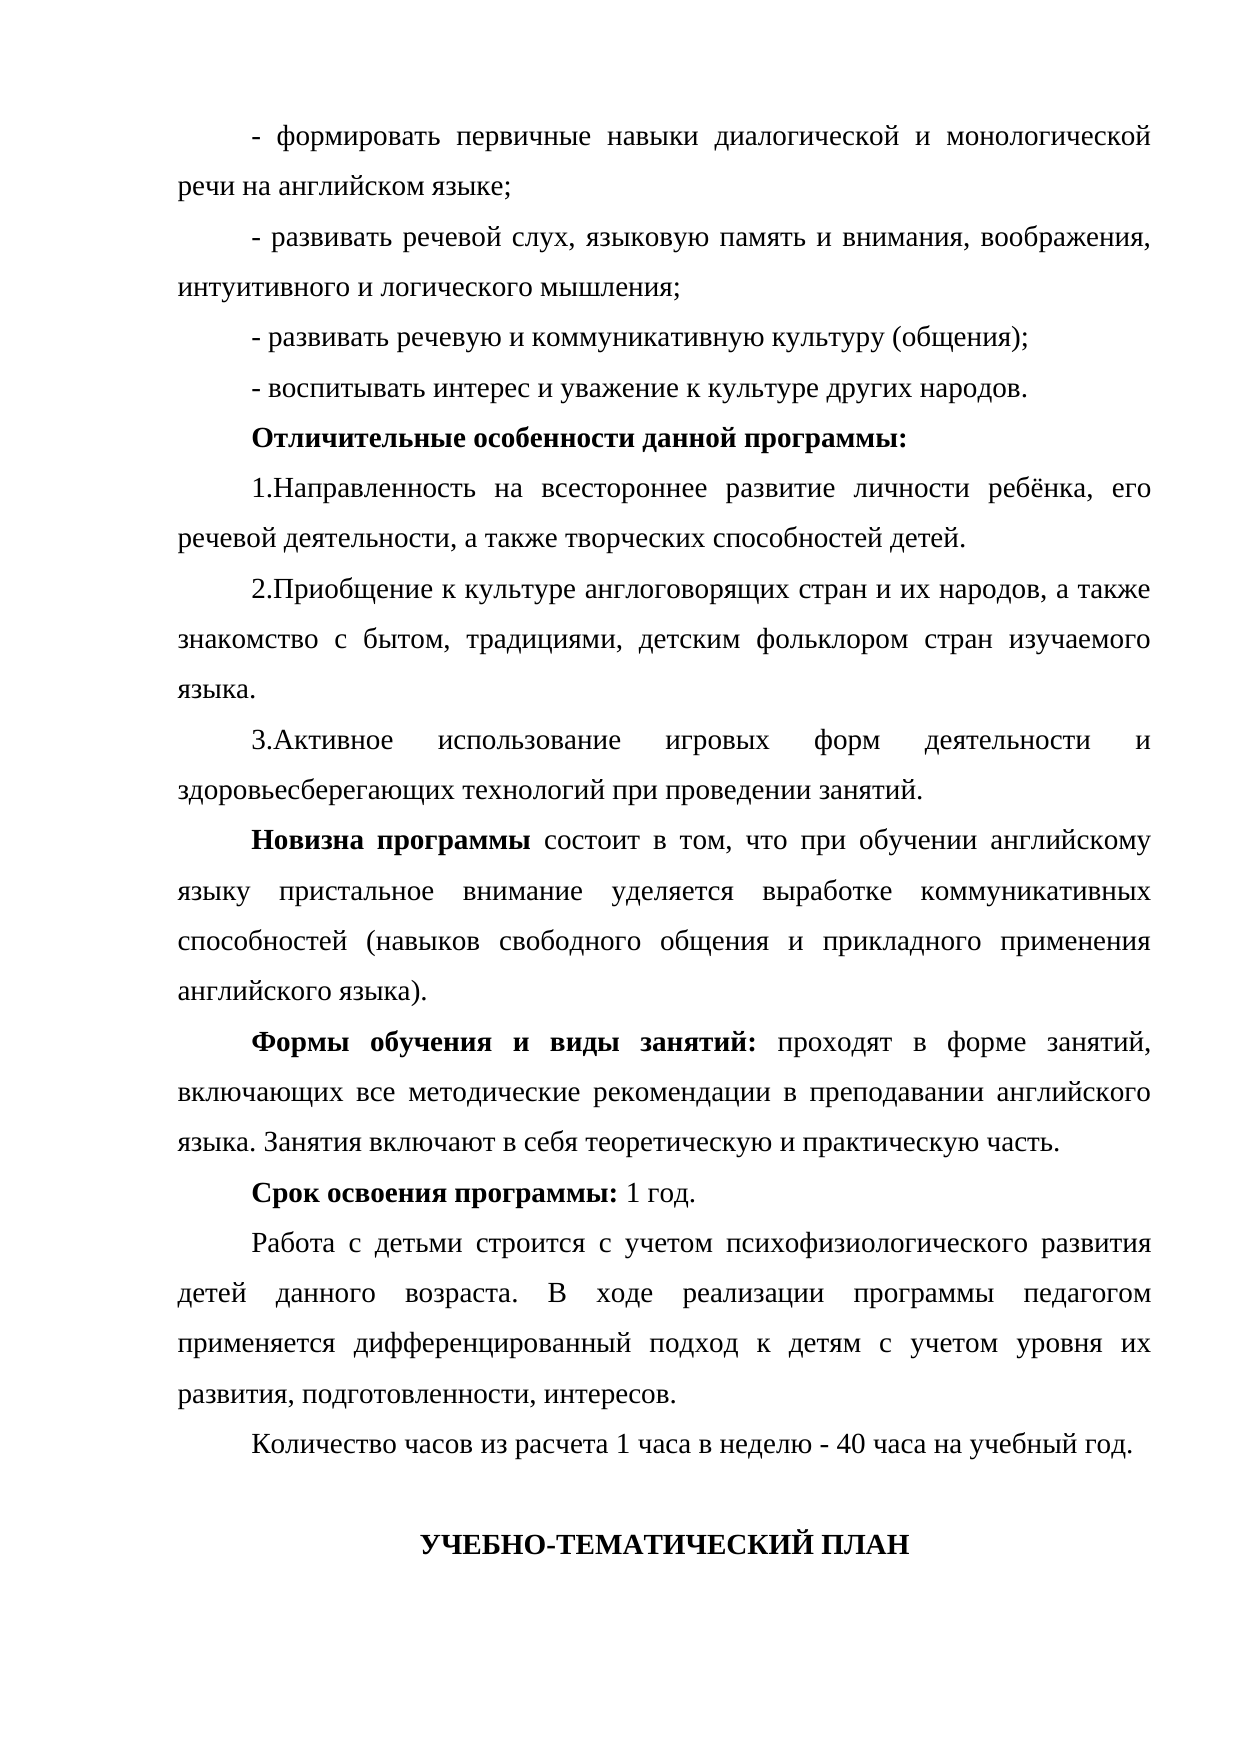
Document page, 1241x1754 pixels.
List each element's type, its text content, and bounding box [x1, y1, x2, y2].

text - воспитывать интерес и уважение к культуре других народов. [177, 370, 1152, 403]
text Срок освоения программы: 1 год. [177, 1175, 1152, 1208]
text - развивать речевую и коммуникативную культуру (общения); [177, 319, 1152, 353]
text 3.Активное использование игровых форм деятельности и здоровьесберегающих технологий при проведении занятий. [177, 722, 1152, 806]
text Работа с детьми строится с учетом психофизиологического развития детей данного возраста. В ходе реализации программы педагогом применяется дифференцированный подход к детям с учетом уровня их развития, подготовленности, интересов. [177, 1225, 1152, 1409]
text Отличительные особенности данной программы: [177, 420, 1152, 453]
text - формировать первичные навыки диалогической и монологической речи на английском языке; [177, 118, 1152, 202]
text УЧЕБНО-ТЕМАТИЧЕСКИЙ ПЛАН [177, 1527, 1152, 1560]
text Количество часов из расчета 1 часа в неделю - 40 часа на учебный год. [177, 1426, 1152, 1460]
text 2.Приобщение к культуре англоговорящих стран и их народов, а также знакомство с бытом, традициями, детским фольклором стран изучаемого языка. [177, 571, 1152, 705]
text Формы обучения и виды занятий: проходят в форме занятий, включающих все методические рекомендации в преподавании английского языка. Занятия включают в себя теоретическую и практическую часть. [177, 1024, 1152, 1158]
text 1.Направленность на всестороннее развитие личности ребёнка, его речевой деятельности, а также творческих способностей детей. [177, 470, 1152, 554]
text Новизна программы состоит в том, что при обучении английскому языку пристальное внимание уделяется выработке коммуникативных способностей (навыков свободного общения и прикладного применения английского языка). [177, 822, 1152, 1007]
text - развивать речевой слух, языковую память и внимания, воображения, интуитивного и логического мышления; [177, 219, 1152, 303]
